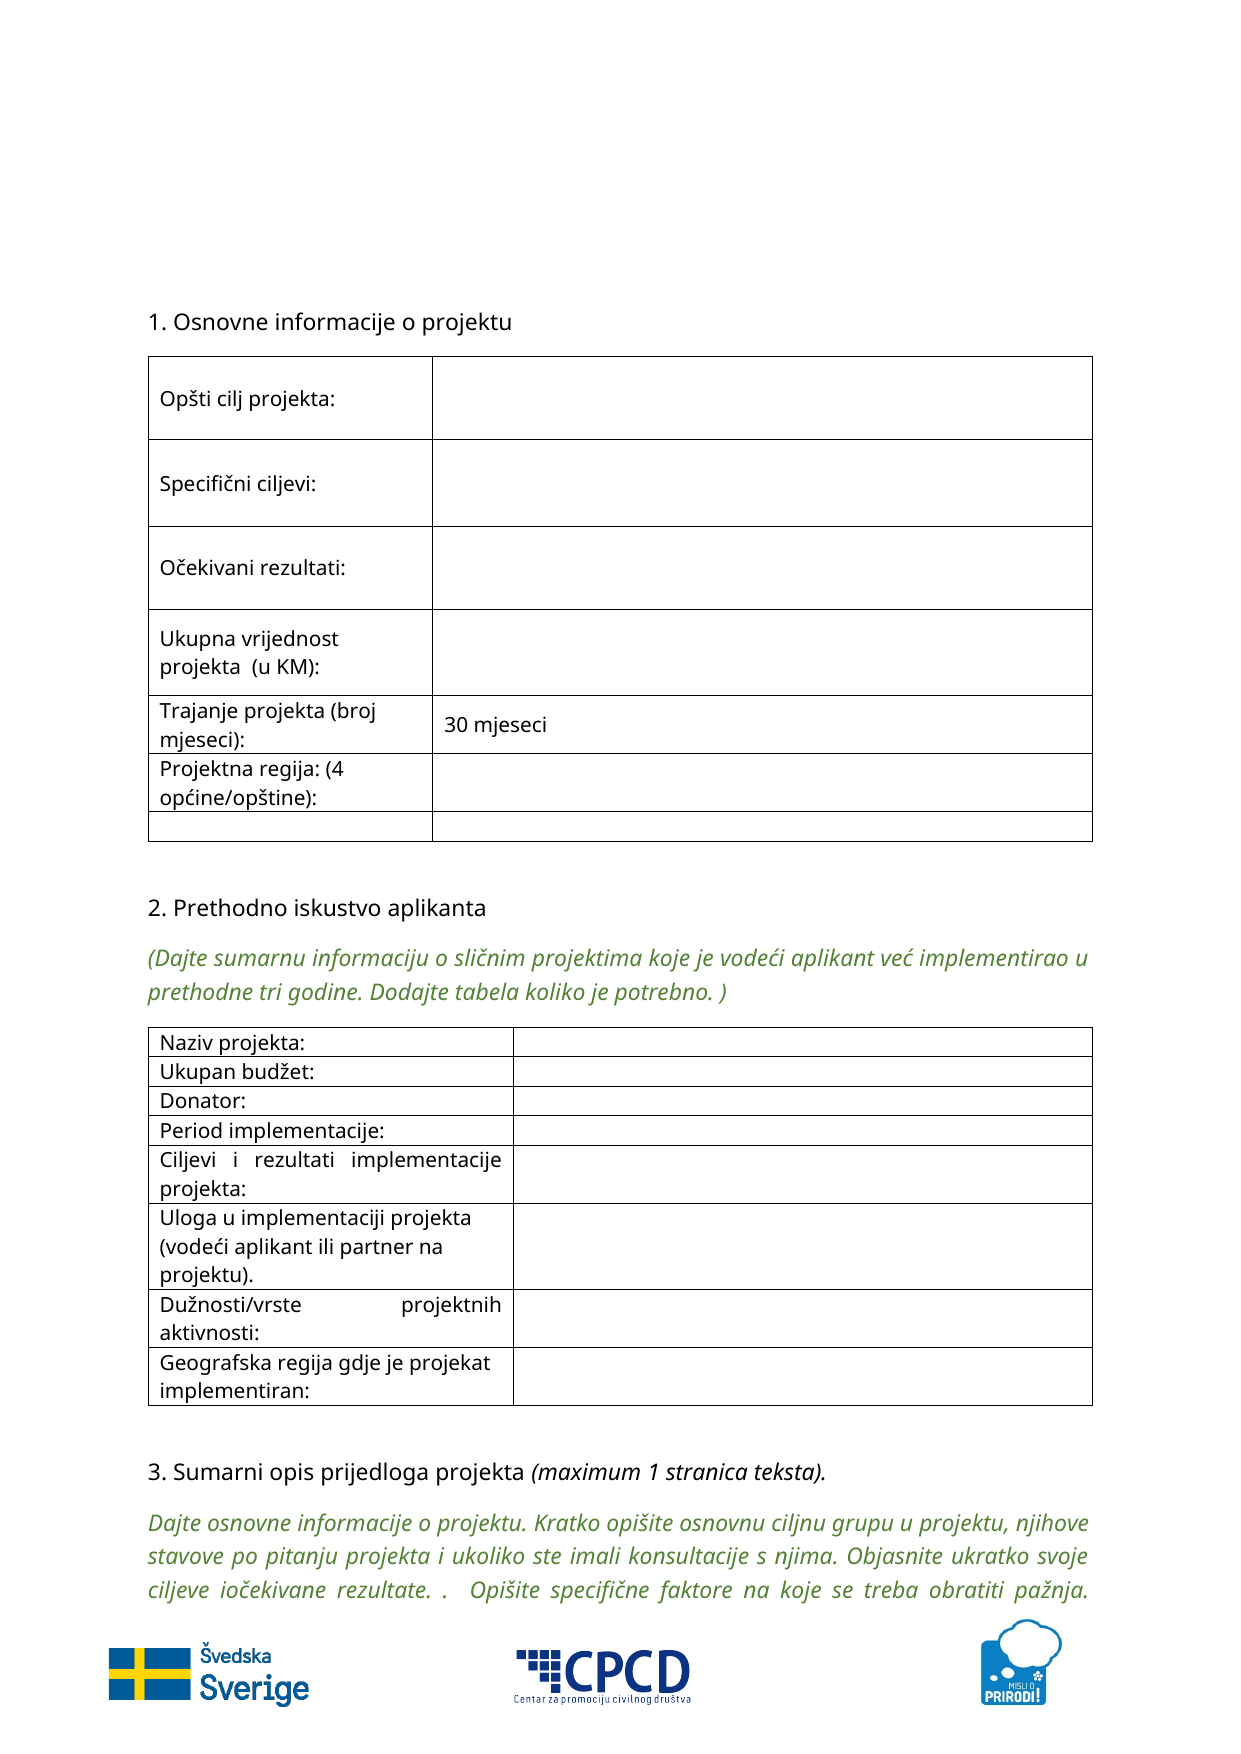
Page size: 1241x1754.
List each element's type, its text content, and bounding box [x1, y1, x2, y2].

table_cell [514, 1204, 1092, 1289]
table_cell Trajanje projekta (broj mjeseci): [149, 696, 432, 753]
table_cell [514, 1087, 1092, 1115]
table_cell 30 mjeseci [433, 696, 1092, 753]
picture [108, 1642, 309, 1707]
table_cell [433, 754, 1092, 811]
table_cell Donator: [149, 1087, 513, 1115]
table_cell Specifični ciljevi: [149, 440, 432, 526]
table_cell [514, 1057, 1092, 1086]
table_cell [433, 527, 1092, 609]
text 3. Sumarni opis prijedloga projekta (maximum 1 stranica teksta). [148, 1456, 1093, 1487]
table_cell [514, 1348, 1092, 1404]
text 2. Prethodno iskustvo aplikanta [148, 892, 1093, 923]
table_cell Ukupna vrijednost projekta (u KM): [149, 610, 432, 695]
table_cell Očekivani rezultati: [149, 527, 432, 609]
table_cell [514, 1290, 1092, 1347]
table_cell Projektna regija: (4 općine/opštine): [149, 754, 432, 811]
table_cell Ciljevi i rezultati implementacije projekta: [149, 1146, 513, 1202]
text 1. Osnovne informacije o projektu [148, 305, 1093, 337]
table_cell Uloga u implementaciji projekta (vodeći aplikant ili partner na projektu). [149, 1204, 513, 1289]
table_header Opšti cilj projekta: [149, 357, 432, 439]
table_cell [149, 812, 432, 841]
table_cell [433, 610, 1092, 695]
table_cell [433, 440, 1092, 526]
table_header [514, 1028, 1092, 1056]
picture [978, 1618, 1064, 1708]
table_cell Dužnosti/vrste projektnih aktivnosti: [149, 1290, 513, 1347]
picture [513, 1648, 692, 1707]
table_header Naziv projekta: [149, 1028, 513, 1056]
text (Dajte sumarnu informaciju o sličnim projektima koje je vodeći aplikant već implementirao u prethodne tri godine. Dodajte tabela koliko je potrebno. ) [148, 942, 1093, 1007]
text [148, 1506, 1093, 1605]
table_cell [433, 812, 1092, 841]
table_cell Geografska regija gdje je projekat implementiran: [149, 1348, 513, 1404]
table_header [433, 357, 1092, 439]
table_cell [514, 1116, 1092, 1144]
table_cell Ukupan budžet: [149, 1057, 513, 1086]
table_cell [514, 1146, 1092, 1202]
table_cell Period implementacije: [149, 1116, 513, 1144]
